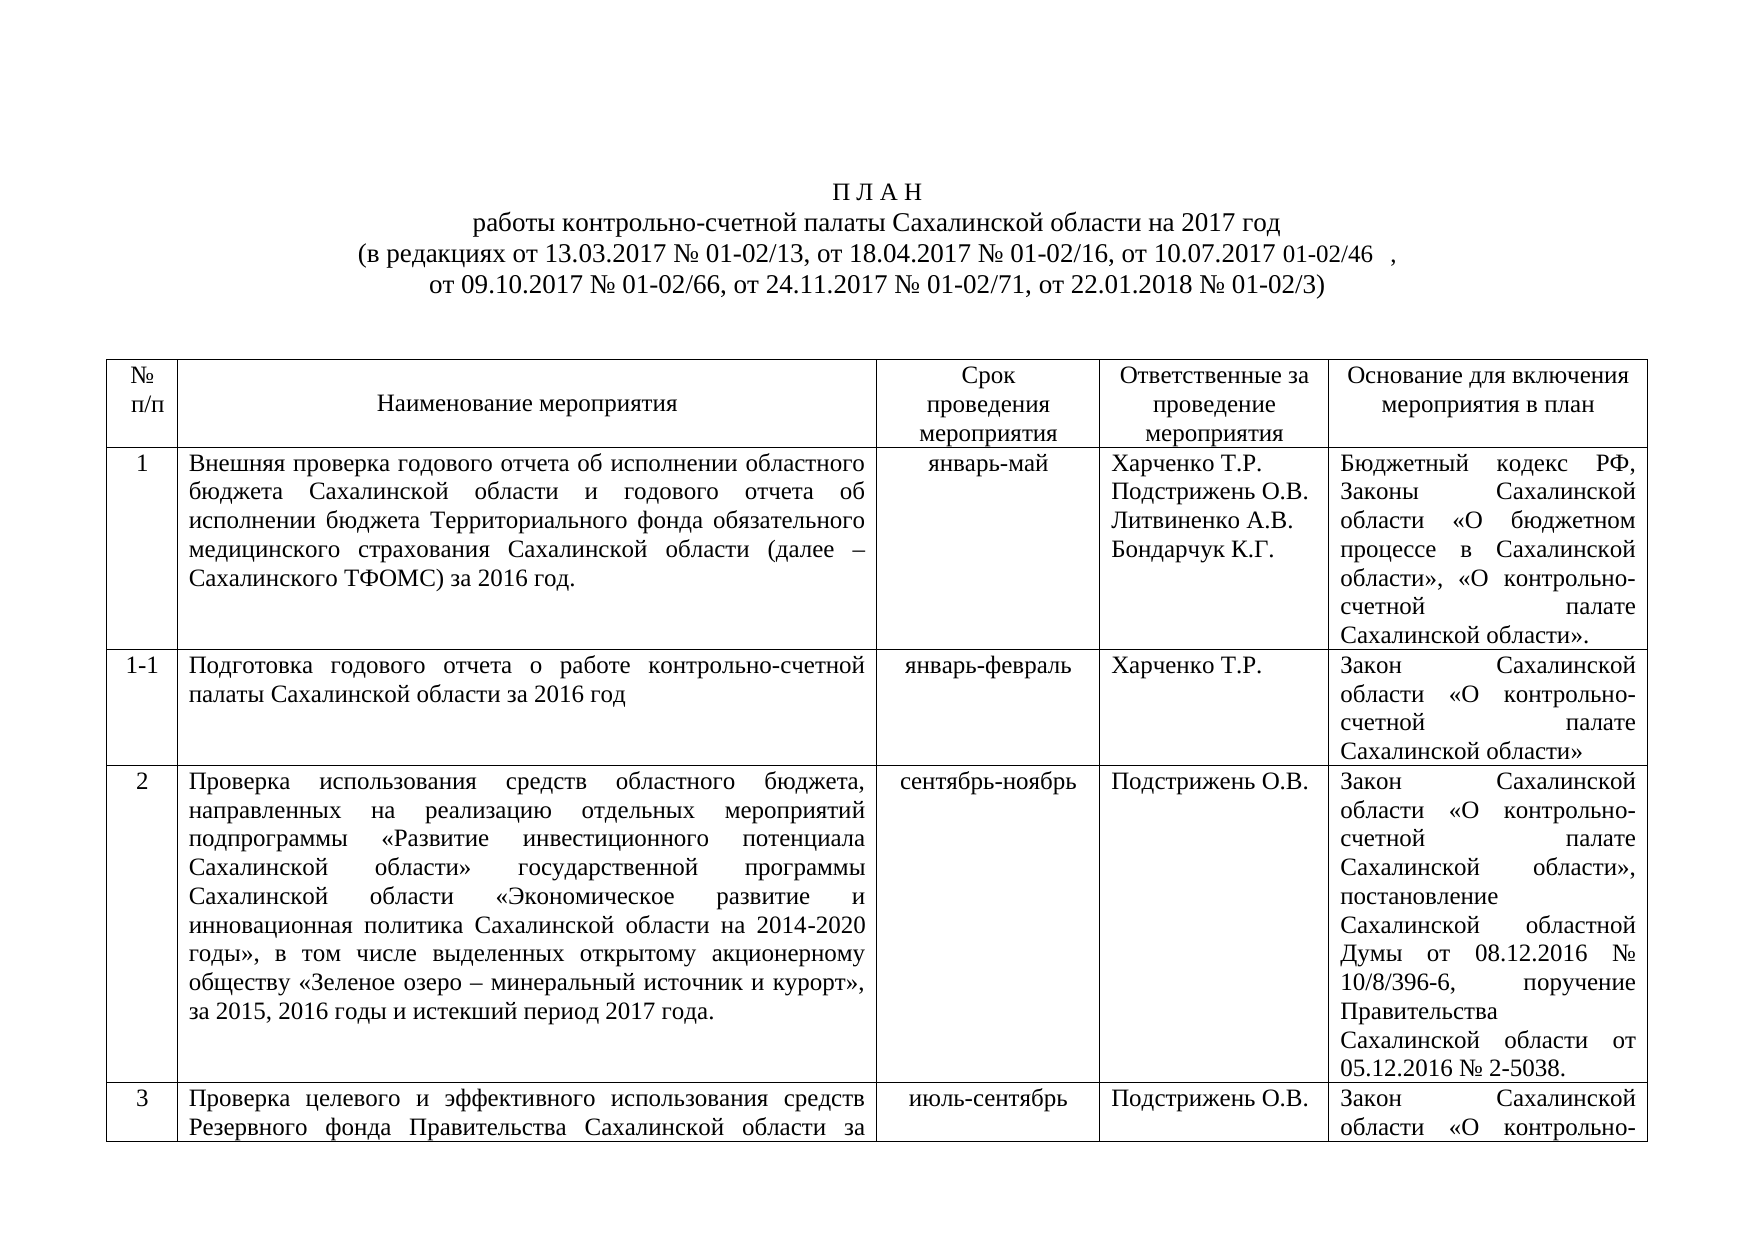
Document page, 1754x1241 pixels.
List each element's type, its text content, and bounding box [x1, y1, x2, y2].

table_cell Подстрижень О.В. [1100, 766, 1328, 1082]
text П Л А Н [118, 177, 1636, 206]
table_cell Бюджетный кодекс РФ, Законы Сахалинской области «О бюджетном процессе в Сахалинской области», «О контрольно-счетной палате Сахалинской области». [1329, 448, 1647, 649]
table_header № п/п [107, 360, 177, 447]
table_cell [178, 1083, 876, 1141]
table_cell Закон Сахалинской области «О контрольно-счетной палате Сахалинской области» [1329, 650, 1647, 765]
table_cell июль-сентябрь [877, 1083, 1099, 1141]
table_header Основание для включения мероприятия в план [1329, 360, 1647, 447]
table_cell 1 [107, 448, 177, 649]
table_cell сентябрь-ноябрь [877, 766, 1099, 1082]
text (в редакциях от 13.03.2017 № 01-02/13, от 18.04.2017 № 01-02/16, от 10.07.2017 01-02/46 , [118, 237, 1636, 268]
table_cell Подстрижень О.В. [1100, 1083, 1328, 1141]
table_cell Харченко Т.Р. [1100, 650, 1328, 765]
table_cell Внешняя проверка годового отчета об исполнении областного бюджета Сахалинской области и годового отчета об исполнении бюджета Территориального фонда обязательного медицинского страхования Сахалинской области (далее – Сахалинского ТФОМС) за 2016 год. [178, 448, 876, 649]
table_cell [1329, 1083, 1647, 1141]
table_cell Подготовка годового отчета о работе контрольно-счетной палаты Сахалинской области за 2016 год [178, 650, 876, 765]
table_cell январь-май [877, 448, 1099, 649]
table_header Наименование мероприятия [178, 360, 876, 447]
table_header Срок проведения мероприятия [877, 360, 1099, 447]
table_cell 2 [107, 766, 177, 1082]
table_cell Закон Сахалинской области «О контрольно-счетной палате Сахалинской области», постановление Сахалинской областной Думы от 08.12.2016 № 10/8/396-6, поручение Правительства Сахалинской области от 05.12.2016 № 2-5038. [1329, 766, 1647, 1082]
text от 09.10.2017 № 01-02/66, от 24.11.2017 № 01-02/71, от 22.01.2018 № 01-02/3) [118, 268, 1636, 299]
text работы контрольно-счетной палаты Сахалинской области на 2017 год [118, 206, 1636, 237]
table_cell 3 [107, 1083, 177, 1141]
table_cell Проверка использования средств областного бюджета, направленных на реализацию отдельных мероприятий подпрограммы «Развитие инвестиционного потенциала Сахалинской области» государственной программы Сахалинской области «Экономическое развитие и инновационная политика Сахалинской области на 2014-2020 годы», в том числе выделенных открытому акционерному обществу «Зеленое озеро – минеральный источник и курорт», за 2015, 2016 годы и истекший период 2017 года. [178, 766, 876, 1082]
table_header Ответственные за проведение мероприятия [1100, 360, 1328, 447]
table_cell 1-1 [107, 650, 177, 765]
table_cell январь-февраль [877, 650, 1099, 765]
table_cell Харченко Т.Р. Подстрижень О.В. Литвиненко А.В. Бондарчук К.Г. [1100, 448, 1328, 649]
